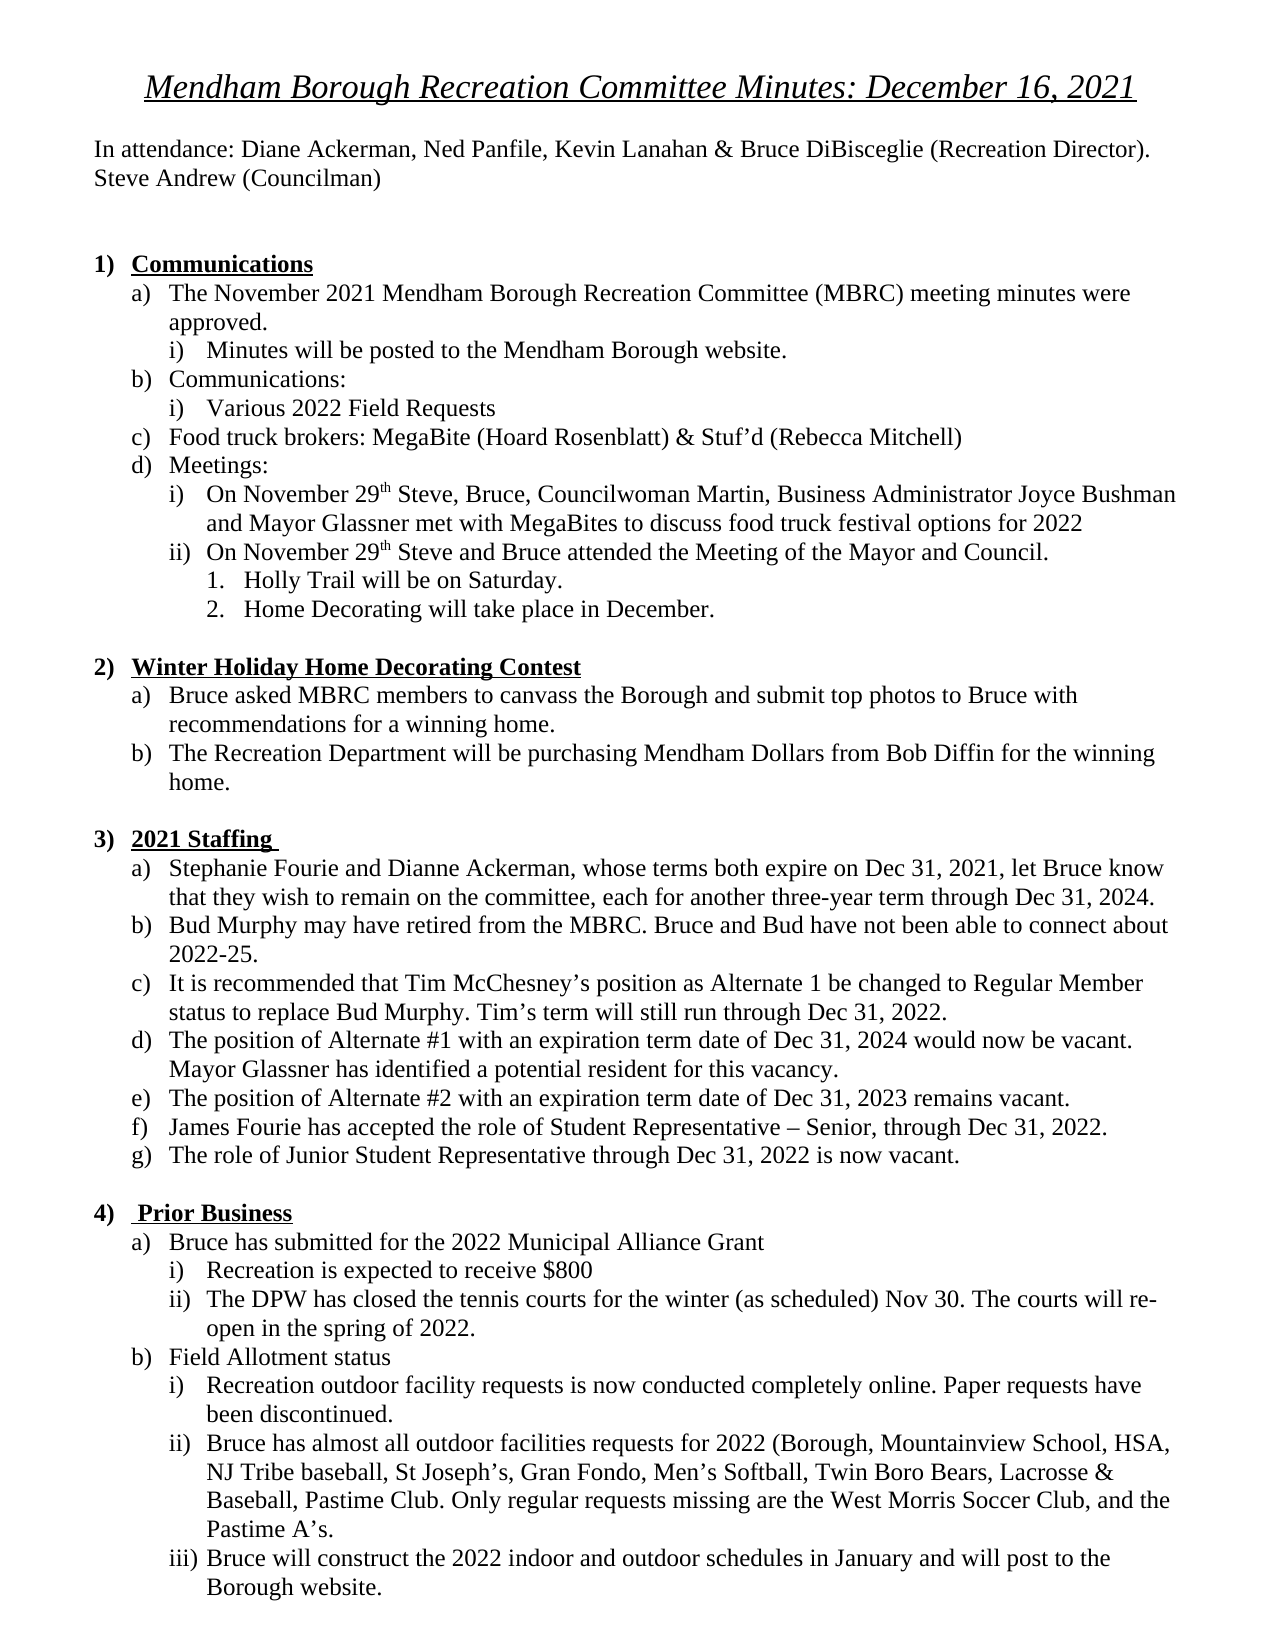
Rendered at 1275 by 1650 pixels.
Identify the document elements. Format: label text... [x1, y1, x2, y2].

list Bruce asked MBRC members to canvass the Borough and submit top photos to Bruce with recommendations for a winning home. [131, 681, 1191, 738]
list Various 2022 Field Requests [169, 393, 1191, 422]
list Minutes will be posted to the Mendham Borough website. [169, 336, 1191, 364]
list The DPW has closed the tennis courts for the winter (as scheduled) Nov 30. The courts will re-open in the spring of 2022. [169, 1284, 1191, 1342]
list On November 29th Steve, Bruce, Councilwoman Martin, Business Administrator Joyce Bushman and Mayor Glassner met with MegaBites to discuss food truck festival options for 2022 [169, 479, 1191, 537]
list The position of Alternate #2 with an expiration term date of Dec 31, 2023 remains vacant. [131, 1083, 1191, 1112]
list The Recreation Department will be purchasing Mendham Dollars from Bob Diffin for the winning home. [131, 738, 1191, 796]
list Meetings: [131, 451, 1191, 479]
list Communications: [131, 364, 1191, 393]
list Food truck brokers: MegaBite (Hoard Rosenblatt) & Stuf’d (Rebecca Mitchell) [131, 422, 1191, 451]
list The role of Junior Student Representative through Dec 31, 2022 is now vacant. [131, 1141, 1191, 1169]
list On November 29th Steve and Bruce attended the Meeting of the Mayor and Council. [169, 537, 1191, 566]
list Bruce will construct the 2022 indoor and outdoor schedules in January and will post to the Borough website. [169, 1543, 1191, 1601]
list Holly Trail will be on Saturday. [206, 566, 1191, 594]
list The position of Alternate #1 with an expiration term date of Dec 31, 2024 would now be vacant. Mayor Glassner has identified a potential resident for this vacancy. [131, 1026, 1191, 1083]
list Bud Murphy may have retired from the MBRC. Bruce and Bud have not been able to connect about 2022-25. [131, 911, 1191, 968]
list James Fourie has accepted the role of Student Representative – Senior, through Dec 31, 2022. [131, 1112, 1191, 1141]
text In attendance: Diane Ackerman, Ned Panfile, Kevin Lanahan & Bruce DiBisceglie (Recreation Director). Steve Andrew (Councilman) [94, 134, 1191, 192]
list Communications [94, 249, 1191, 278]
list 2021 Staffing [94, 824, 1191, 853]
list Prior Business [94, 1198, 1191, 1227]
list Field Allotment status [131, 1342, 1191, 1371]
list Bruce has submitted for the 2022 Municipal Alliance Grant [131, 1227, 1191, 1256]
list Winter Holiday Home Decorating Contest [94, 652, 1191, 681]
list Bruce has almost all outdoor facilities requests for 2022 (Borough, Mountainview School, HSA, NJ Tribe baseball, St Joseph’s, Gran Fondo, Men’s Softball, Twin Boro Bears, Lacrosse & Baseball, Pastime Club. Only regular requests missing are the West Morris Soccer Club, and the Pastime A’s. [169, 1428, 1191, 1543]
list Recreation is expected to receive $800 [169, 1256, 1191, 1284]
list Stephanie Fourie and Dianne Ackerman, whose terms both expire on Dec 31, 2021, let Bruce know that they wish to remain on the committee, each for another three-year term through Dec 31, 2024. [131, 853, 1191, 911]
list The November 2021 Mendham Borough Recreation Committee (MBRC) meeting minutes were approved. [131, 278, 1191, 336]
list Recreation outdoor facility requests is now conducted completely online. Paper requests have been discontinued. [169, 1371, 1191, 1428]
list Home Decorating will take place in December. [206, 594, 1191, 623]
list It is recommended that Tim McChesney’s position as Alternate 1 be changed to Regular Member status to replace Bud Murphy. Tim’s term will still run through Dec 31, 2022. [131, 968, 1191, 1026]
